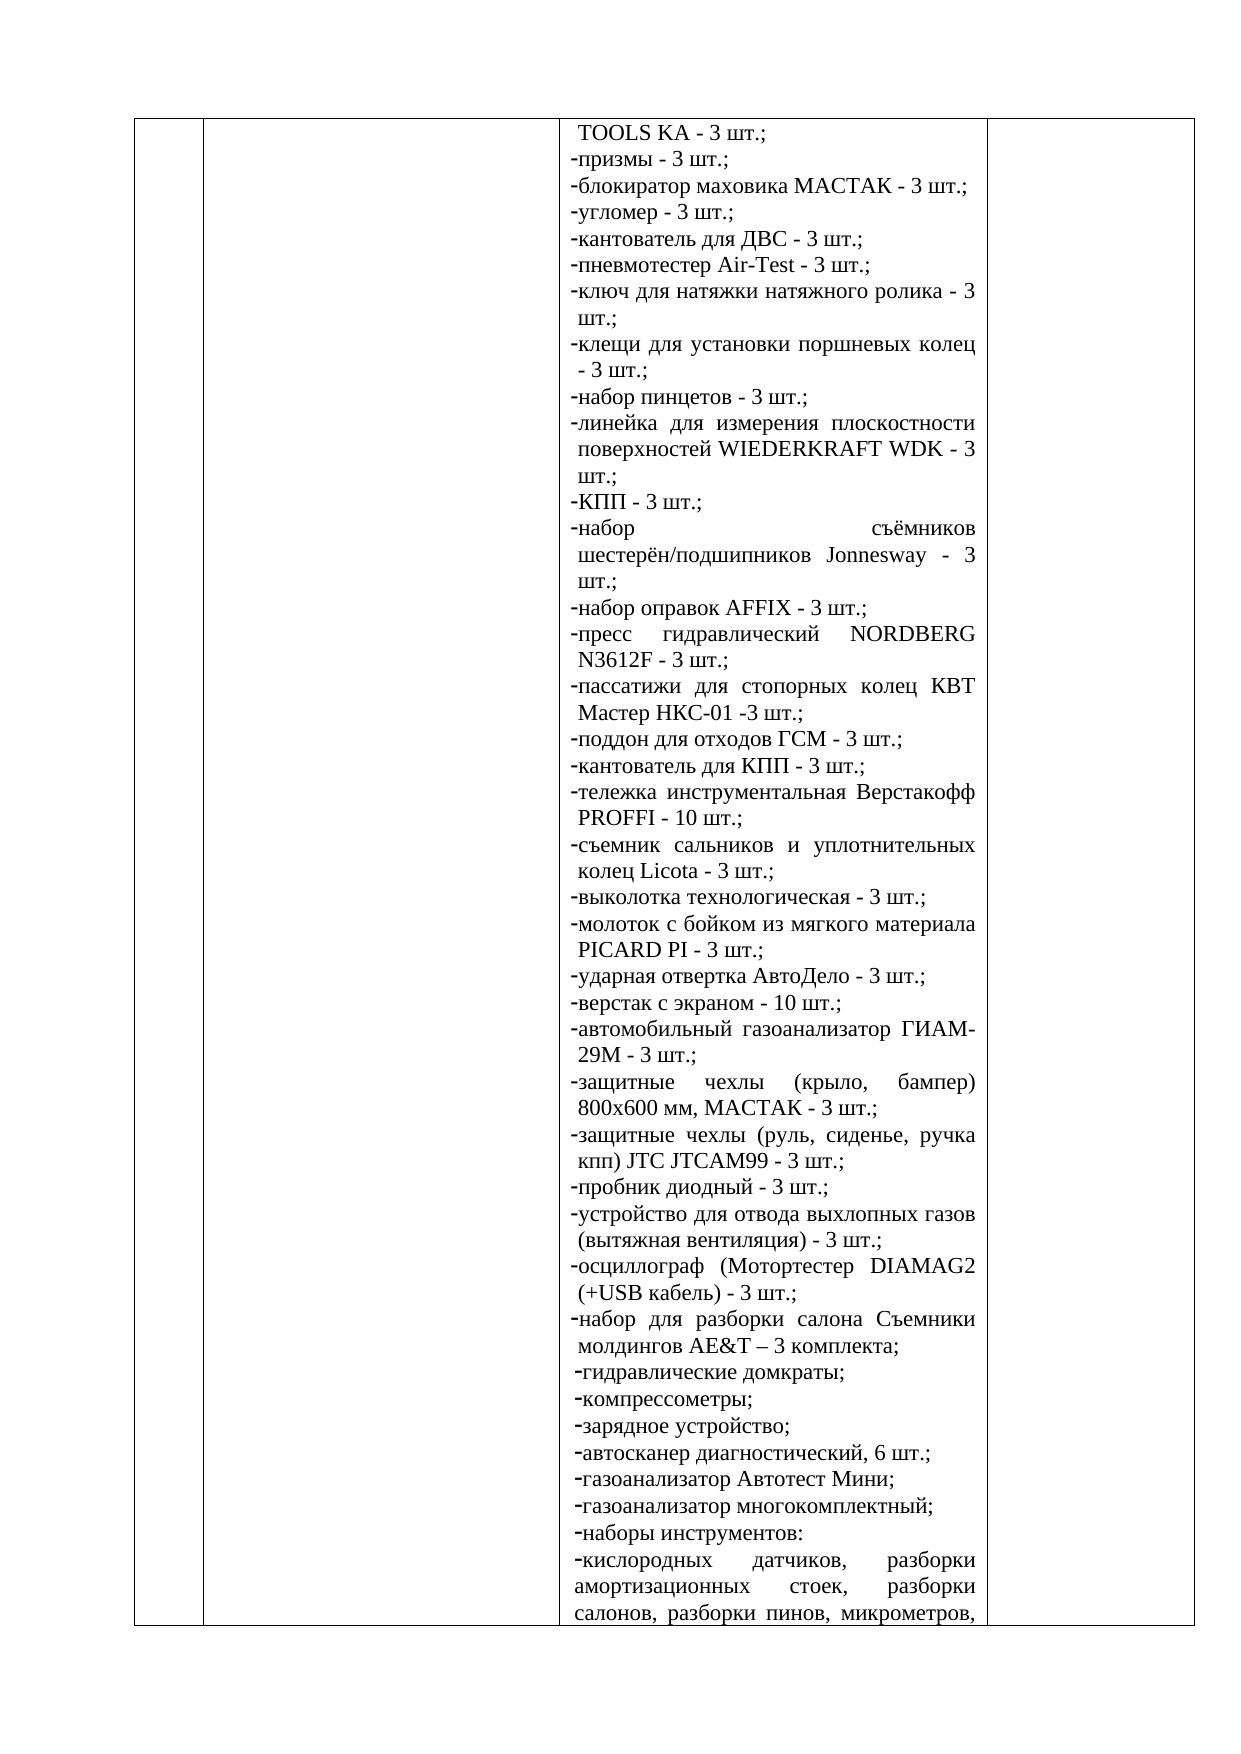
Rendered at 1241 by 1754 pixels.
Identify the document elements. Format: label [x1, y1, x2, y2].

table_cell [988, 119, 1194, 1625]
